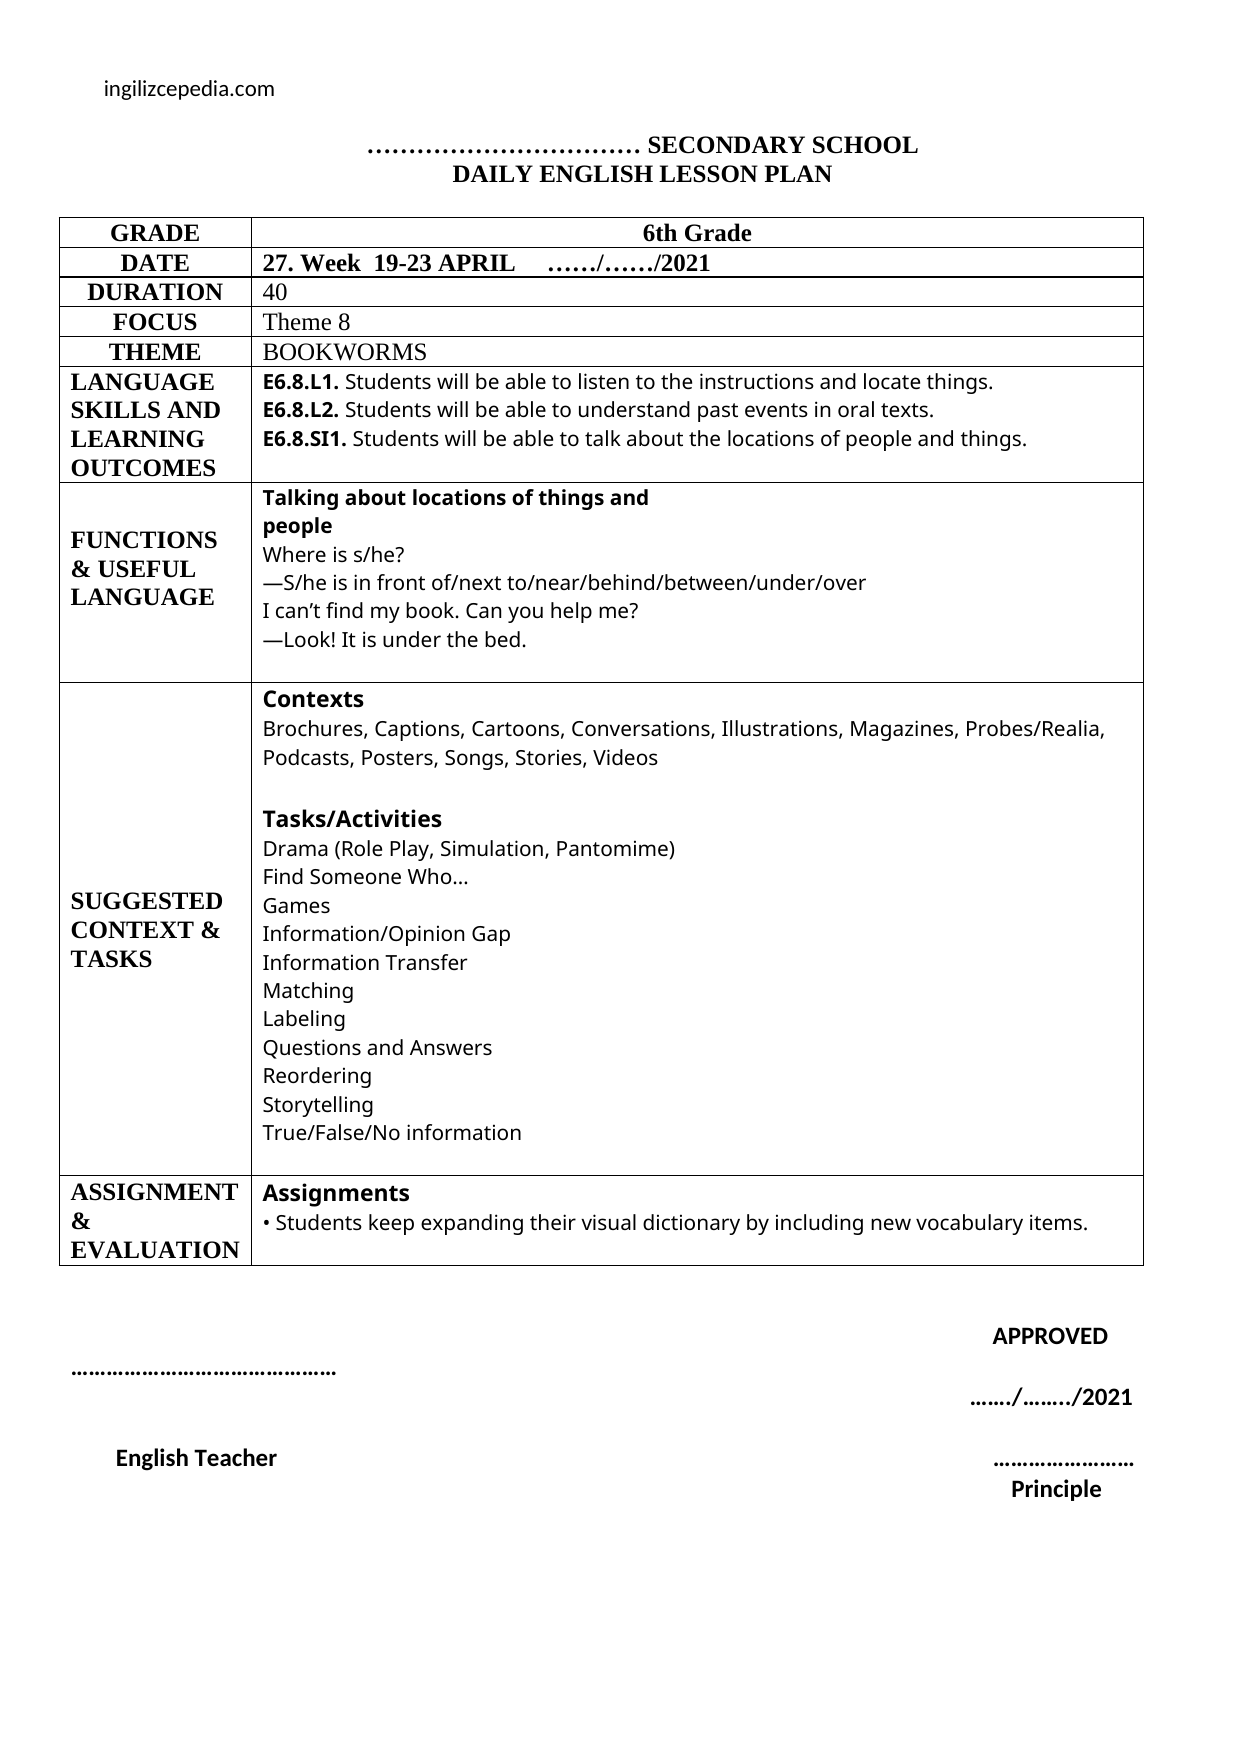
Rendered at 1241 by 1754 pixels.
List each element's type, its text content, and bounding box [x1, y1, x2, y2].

table_cell Assignments • Students keep expanding their visual dictionary by including new vocabulary items. [252, 1176, 1143, 1265]
table_cell LANGUAGE SKILLS AND LEARNING OUTCOMES [60, 367, 251, 482]
table_cell E6.8.L1. Students will be able to listen to the instructions and locate things. E6.8.L2. Students will be able to understand past events in oral texts. E6.8.SI1. Students will be able to talk about the locations of people and things. [252, 367, 1143, 482]
text DAILY ENGLISH LESSON PLAN [103, 159, 1181, 188]
table_cell Theme 8 [252, 307, 1143, 336]
table_header 6th Grade [252, 218, 1143, 247]
table_cell Talking about locations of things and people Where is s/he? —S/he is in front of/next to/near/behind/between/under/over I can’t find my book. Can you help me? —Look! It is under the bed. [252, 483, 1143, 682]
table_cell FOCUS [60, 307, 251, 336]
text ……./……../2021 [59, 1381, 1181, 1442]
table_cell DURATION [60, 278, 251, 306]
table_cell 27. Week 19-23 APRIL ……/……/2021 [252, 248, 1143, 276]
table_cell FUNCTIONS & USEFUL LANGUAGE [60, 483, 251, 682]
table_cell ASSIGNMENT & EVALUATION [60, 1176, 251, 1265]
table_cell Contexts Brochures, Captions, Cartoons, Conversations, Illustrations, Magazines, Probes/Realia, Podcasts, Posters, Songs, Stories, Videos Tasks/Activities Drama (Role Play, Simulation, Pantomime) Find Someone Who… Games Information/Opinion Gap Information Transfer Matching Labeling Questions and Answers Reordering Storytelling True/False/No information [252, 683, 1143, 1175]
table_cell BOOKWORMS [252, 337, 1143, 366]
text English Teacher …………………… [59, 1442, 1181, 1473]
text APPROVED [59, 1320, 1181, 1351]
table_cell 40 [252, 278, 1143, 306]
table_cell THEME [60, 337, 251, 366]
text Principle [59, 1473, 1181, 1503]
table_header GRADE [60, 218, 251, 247]
table_cell SUGGESTED CONTEXT & TASKS [60, 683, 251, 1175]
text ……………………………………… [59, 1351, 1181, 1381]
table_cell DATE [60, 248, 251, 276]
text …………………………… SECONDARY SCHOOL [103, 131, 1181, 159]
